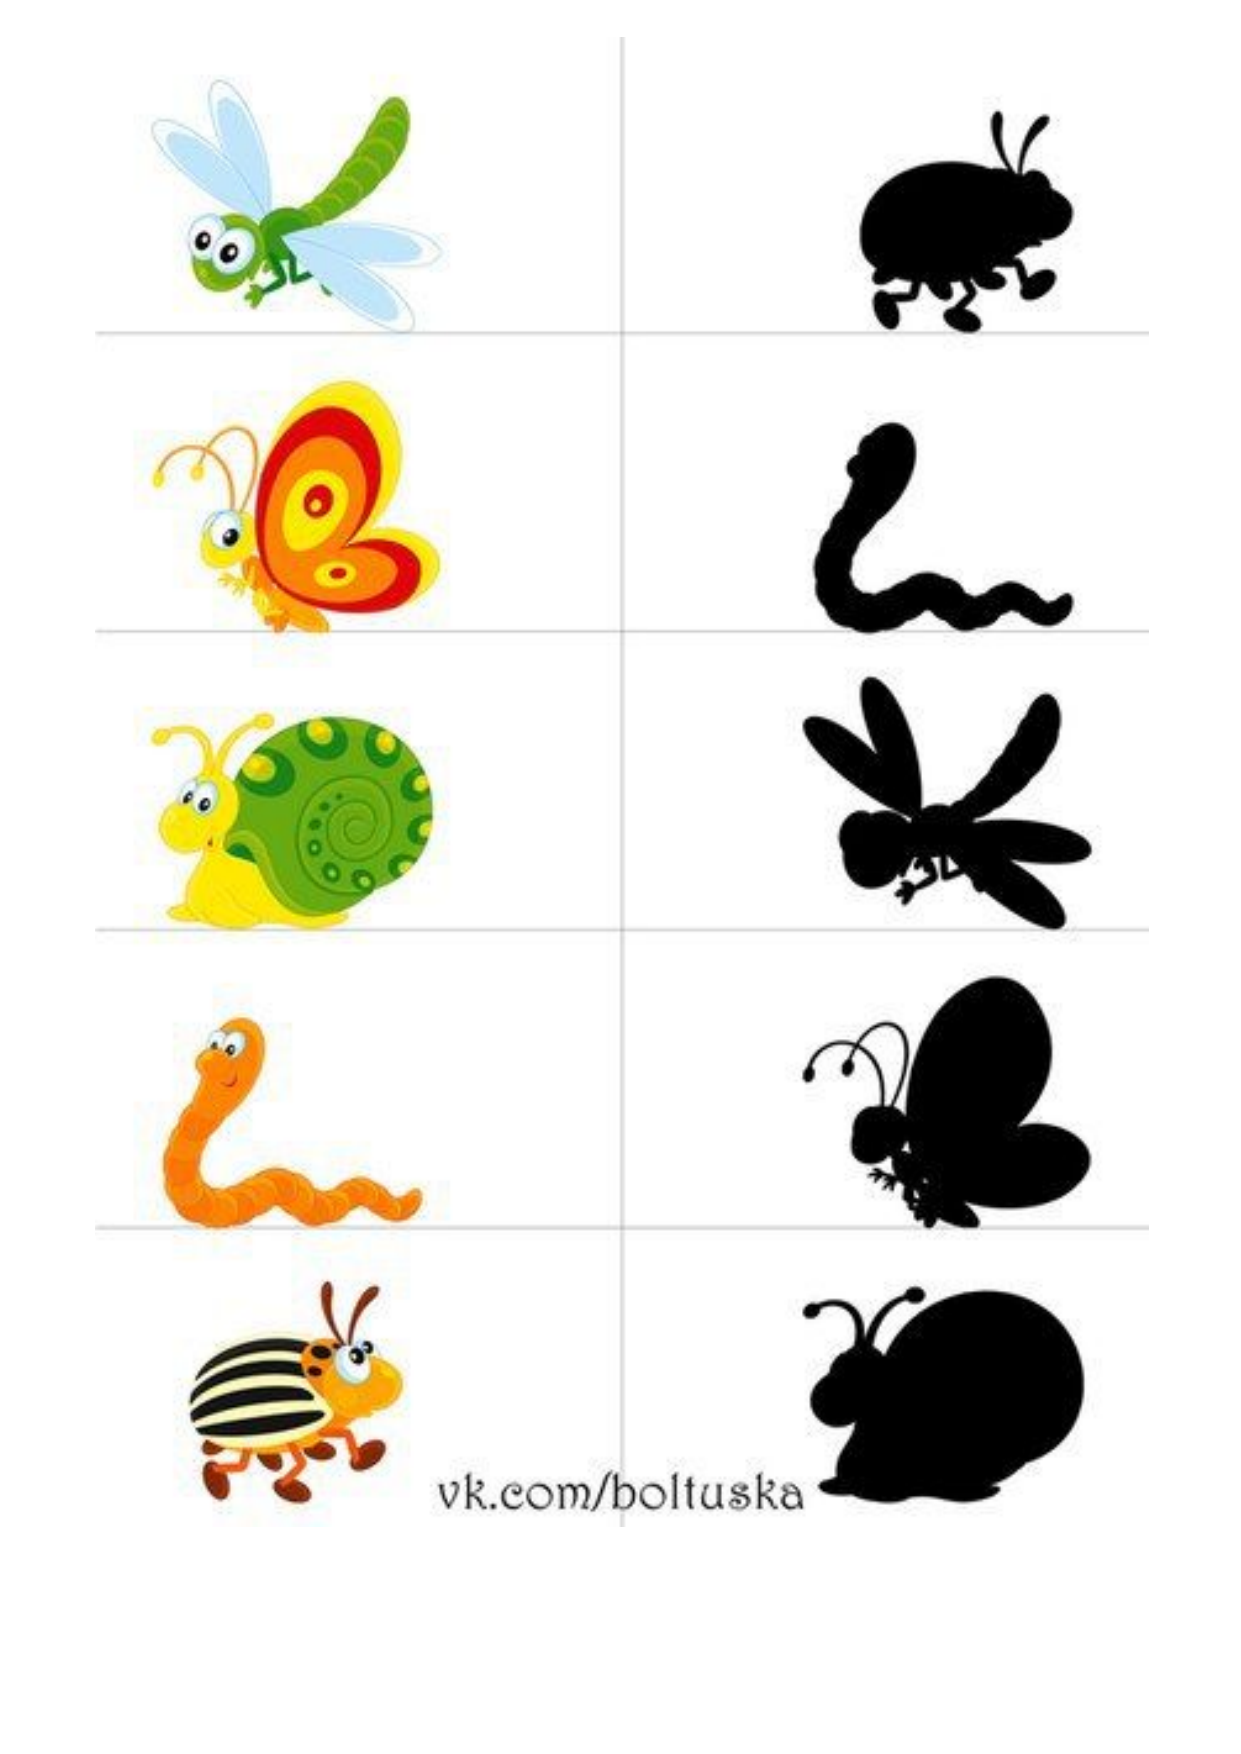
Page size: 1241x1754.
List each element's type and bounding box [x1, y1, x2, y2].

picture [95, 37, 1149, 1527]
